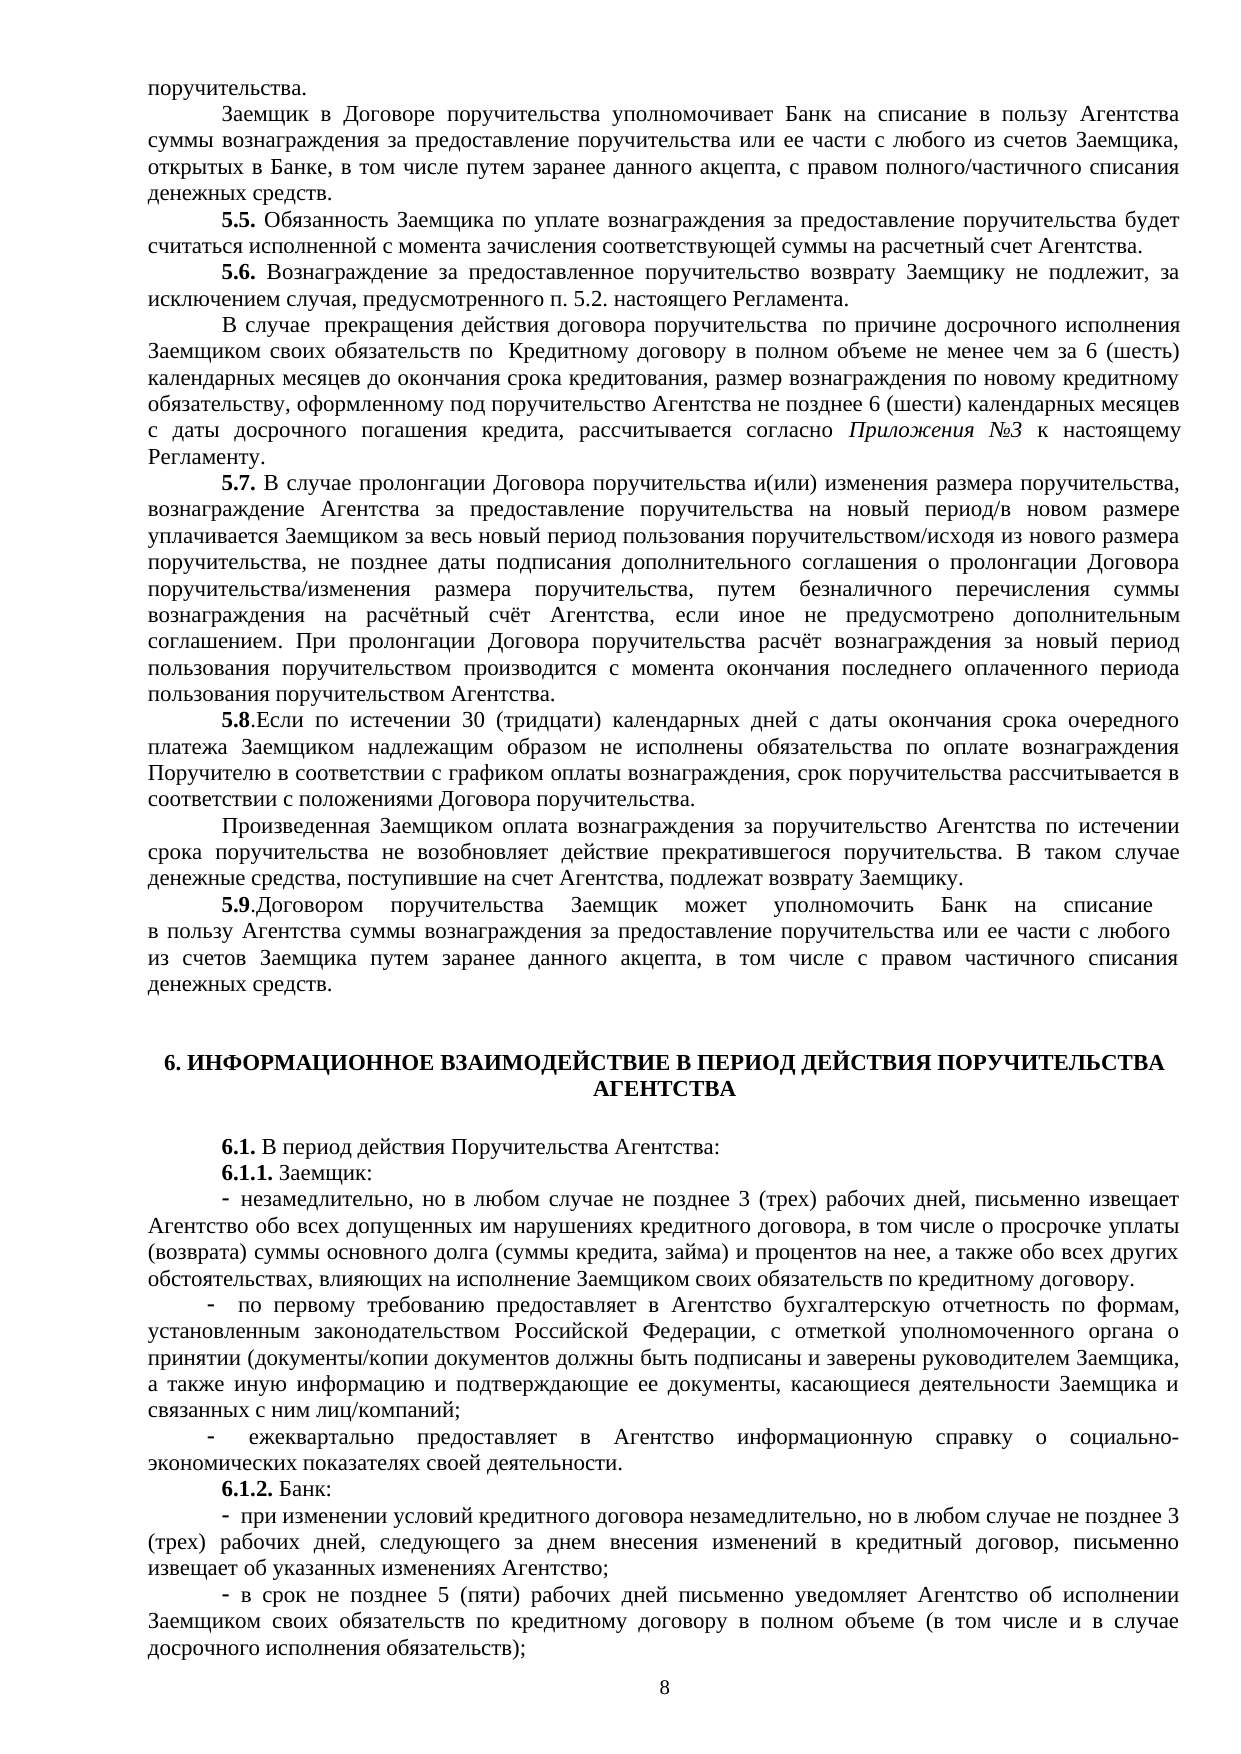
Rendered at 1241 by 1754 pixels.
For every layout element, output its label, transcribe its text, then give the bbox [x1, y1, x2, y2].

list ежеквартально предоставляет в Агентство информационную справку о социально-экономических показателях своей деятельности. [148, 1423, 1181, 1475]
text 6.1.2. Банк: [148, 1475, 1181, 1502]
text 6.1.1. Заемщик: [148, 1159, 1181, 1186]
list в срок не позднее 5 (пяти) рабочих дней письменно уведомляет Агентство об исполнении Заемщиком своих обязательств по кредитному договору в полном объеме (в том числе и в случае досрочного исполнения обязательств); [148, 1581, 1181, 1660]
text В случае прекращения действия договора поручительства по причине досрочного исполнения Заемщиком своих обязательств по Кредитному договору в полном объеме не менее чем за 6 (шесть) календарных месяцев до окончания срока кредитования, размер вознаграждения по новому кредитному обязательству, оформленному под поручительство Агентства не позднее 6 (шести) календарных месяцев с даты досрочного погашения кредита, рассчитывается согласно Приложения №3 к настоящему Регламенту. [148, 311, 1181, 469]
text 5.6. Вознаграждение за предоставленное поручительство возврату Заемщику не подлежит, за исключением случая, предусмотренного п. 5.2. настоящего Регламента. [148, 258, 1181, 311]
text Произведенная Заемщиком оплата вознаграждения за поручительство Агентства по истечении срока поручительства не возобновляет действие прекратившегося поручительства. В таком случае денежные средства, поступившие на счет Агентства, подлежат возврату Заемщику. [148, 812, 1181, 891]
text 6.1. В период действия Поручительства Агентства: [148, 1133, 1181, 1159]
subtitle 6. ИНФОРМАЦИОННОЕ ВЗАИМОДЕЙСТВИЕ В ПЕРИОД ДЕЙСТВИЯ ПОРУЧИТЕЛЬСТВА АГЕНТСТВА [148, 1049, 1181, 1102]
list при изменении условий кредитного договора незамедлительно, но в любом случае не позднее 3 (трех) рабочих дней, следующего за днем внесения изменений в кредитный договор, письменно извещает об указанных изменениях Агентство; [148, 1502, 1181, 1581]
text 5.8.Если по истечении 30 (тридцати) календарных дней с даты окончания срока очередного платежа Заемщиком надлежащим образом не исполнены обязательства по оплате вознаграждения Поручителю в соответствии с графиком оплаты вознаграждения, срок поручительства рассчитывается в соответствии с положениями Договора поручительства. [148, 706, 1181, 812]
text 5.5. Обязанность Заемщика по уплате вознаграждения за предоставление поручительства будет считаться исполненной с момента зачисления соответствующей суммы на расчетный счет Агентства. [148, 206, 1181, 258]
list по первому требованию предоставляет в Агентство бухгалтерскую отчетность по формам, установленным законодательством Российской Федерации, с отметкой уполномоченного органа о принятии (документы/копии документов должны быть подписаны и заверены руководителем Заемщика, а также иную информацию и подтверждающие ее документы, касающиеся деятельности Заемщика и связанных с ним лиц/компаний; [148, 1291, 1181, 1423]
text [148, 74, 1181, 100]
list незамедлительно, но в любом случае не позднее 3 (трех) рабочих дней, письменно извещает Агентство обо всех допущенных им нарушениях кредитного договора, в том числе о просрочке уплаты (возврата) суммы основного долга (суммы кредита, займа) и процентов на нее, а также обо всех других обстоятельствах, влияющих на исполнение Заемщиком своих обязательств по кредитному договору. [148, 1186, 1181, 1291]
text 5.9.Договором поручительства Заемщик может уполномочить Банк на списание в пользу Агентства суммы вознаграждения за предоставление поручительства или ее части с любого из счетов Заемщика путем заранее данного акцепта, в том числе с правом частичного списания денежных средств. [148, 891, 1181, 996]
text 5.7. В случае пролонгации Договора поручительства и(или) изменения размера поручительства, вознаграждение Агентства за предоставление поручительства на новый период/в новом размере уплачивается Заемщиком за весь новый период пользования поручительством/исходя из нового размера поручительства, не позднее даты подписания дополнительного соглашения о пролонгации Договора поручительства/изменения размера поручительства, путем безналичного перечисления суммы вознаграждения на расчётный счёт Агентства, если иное не предусмотрено дополнительным соглашением. При пролонгации Договора поручительства расчёт вознаграждения за новый период пользования поручительством производится с момента окончания последнего оплаченного периода пользования поручительством Агентства. [148, 469, 1181, 706]
text Заемщик в Договоре поручительства уполномочивает Банк на списание в пользу Агентства суммы вознаграждения за предоставление поручительства или ее части с любого из счетов Заемщика, открытых в Банке, в том числе путем заранее данного акцепта, с правом полного/частичного списания денежных средств. [148, 100, 1181, 206]
